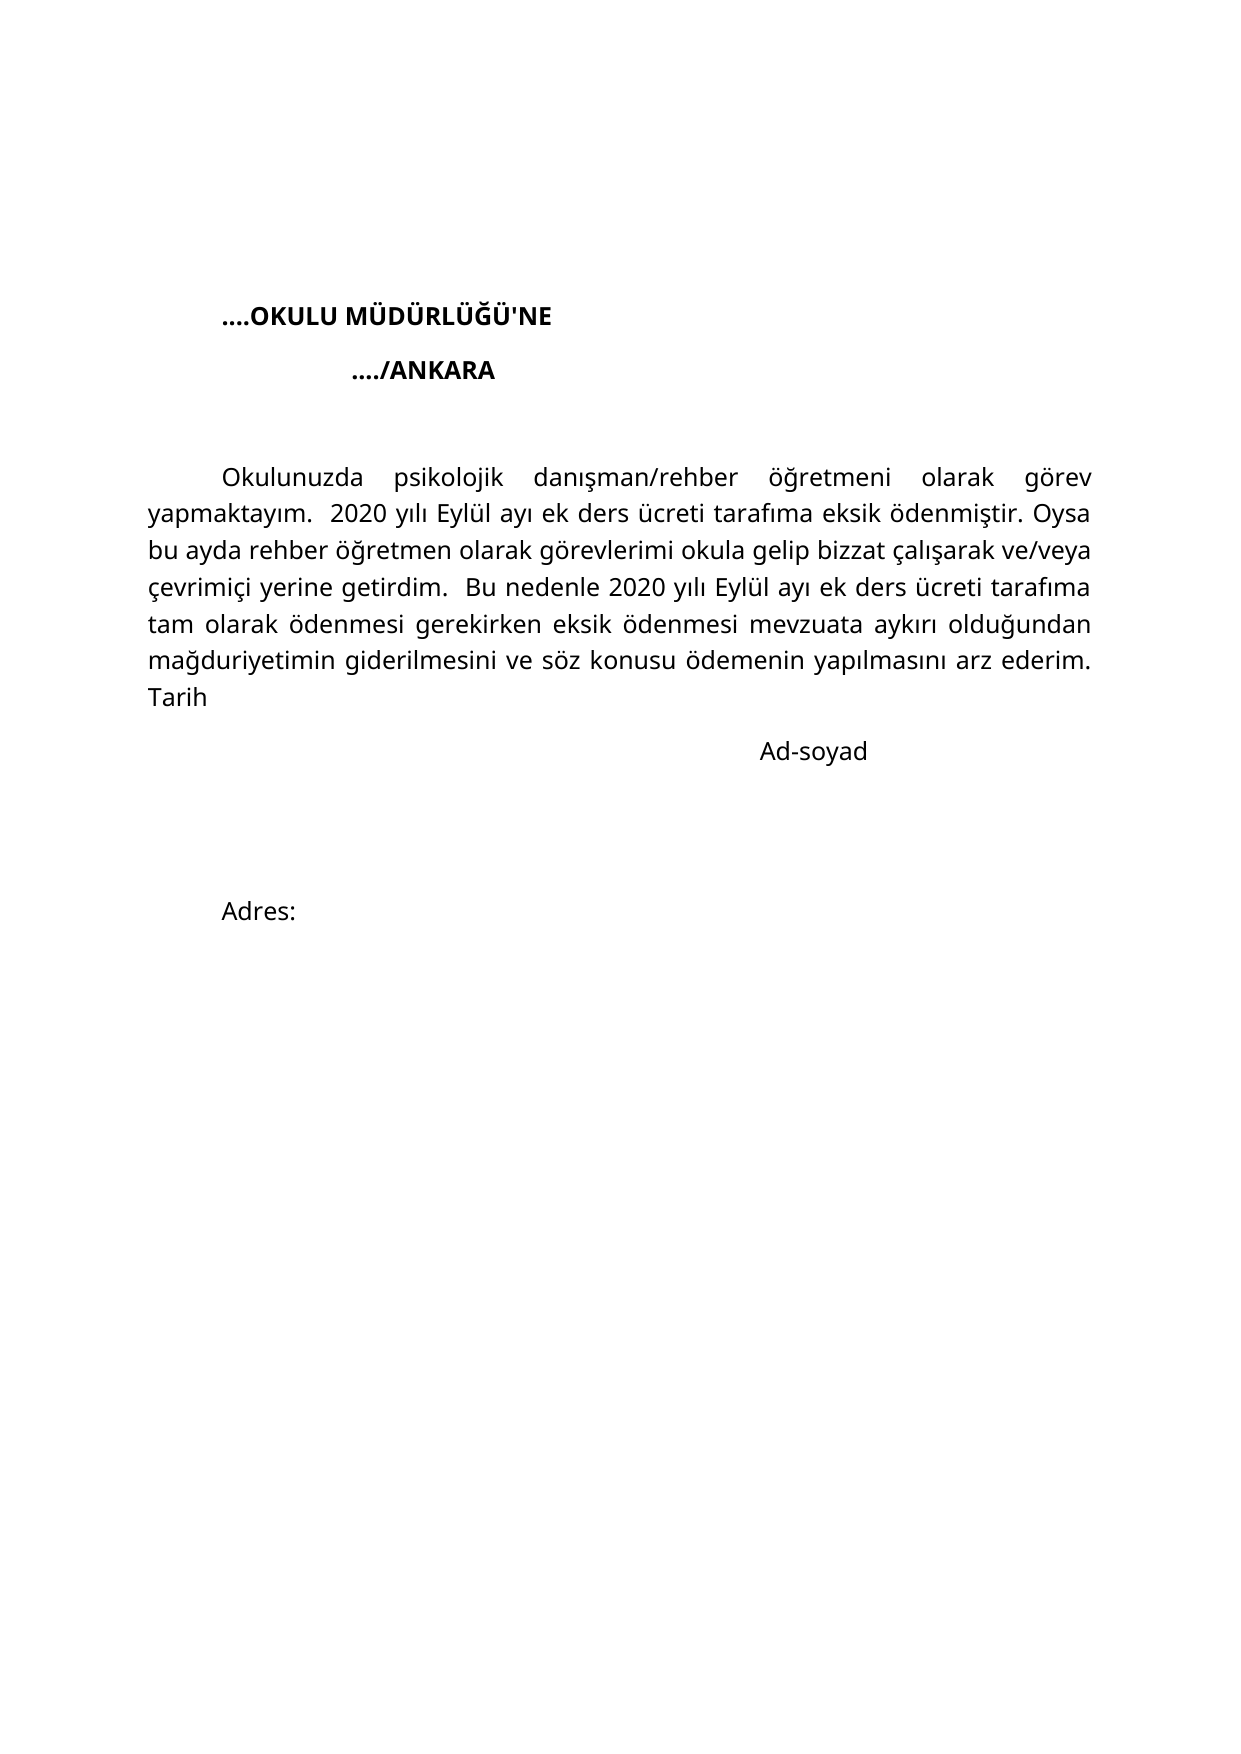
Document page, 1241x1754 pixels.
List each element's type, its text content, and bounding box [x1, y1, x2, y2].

text ....OKULU MÜDÜRLÜĞÜ'NE [148, 299, 1093, 333]
text Okulunuzda psikolojik danışman/rehber öğretmeni olarak görev yapmaktayım. 2020 yılı Eylül ayı ek ders ücreti tarafıma eksik ödenmiştir. Oysa bu ayda rehber öğretmen olarak görevlerimi okula gelip bizzat çalışarak ve/veya çevrimiçi yerine getirdim. Bu nedenle 2020 yılı Eylül ayı ek ders ücreti tarafıma tam olarak ödenmesi gerekirken eksik ödenmesi mevzuata aykırı olduğundan mağduriyetimin giderilmesini ve söz konusu ödemenin yapılmasını arz ederim. Tarih [148, 459, 1093, 714]
text Ad-soyad [148, 733, 1093, 767]
text ..../ANKARA [148, 352, 1093, 386]
text Adres: [148, 893, 1093, 928]
